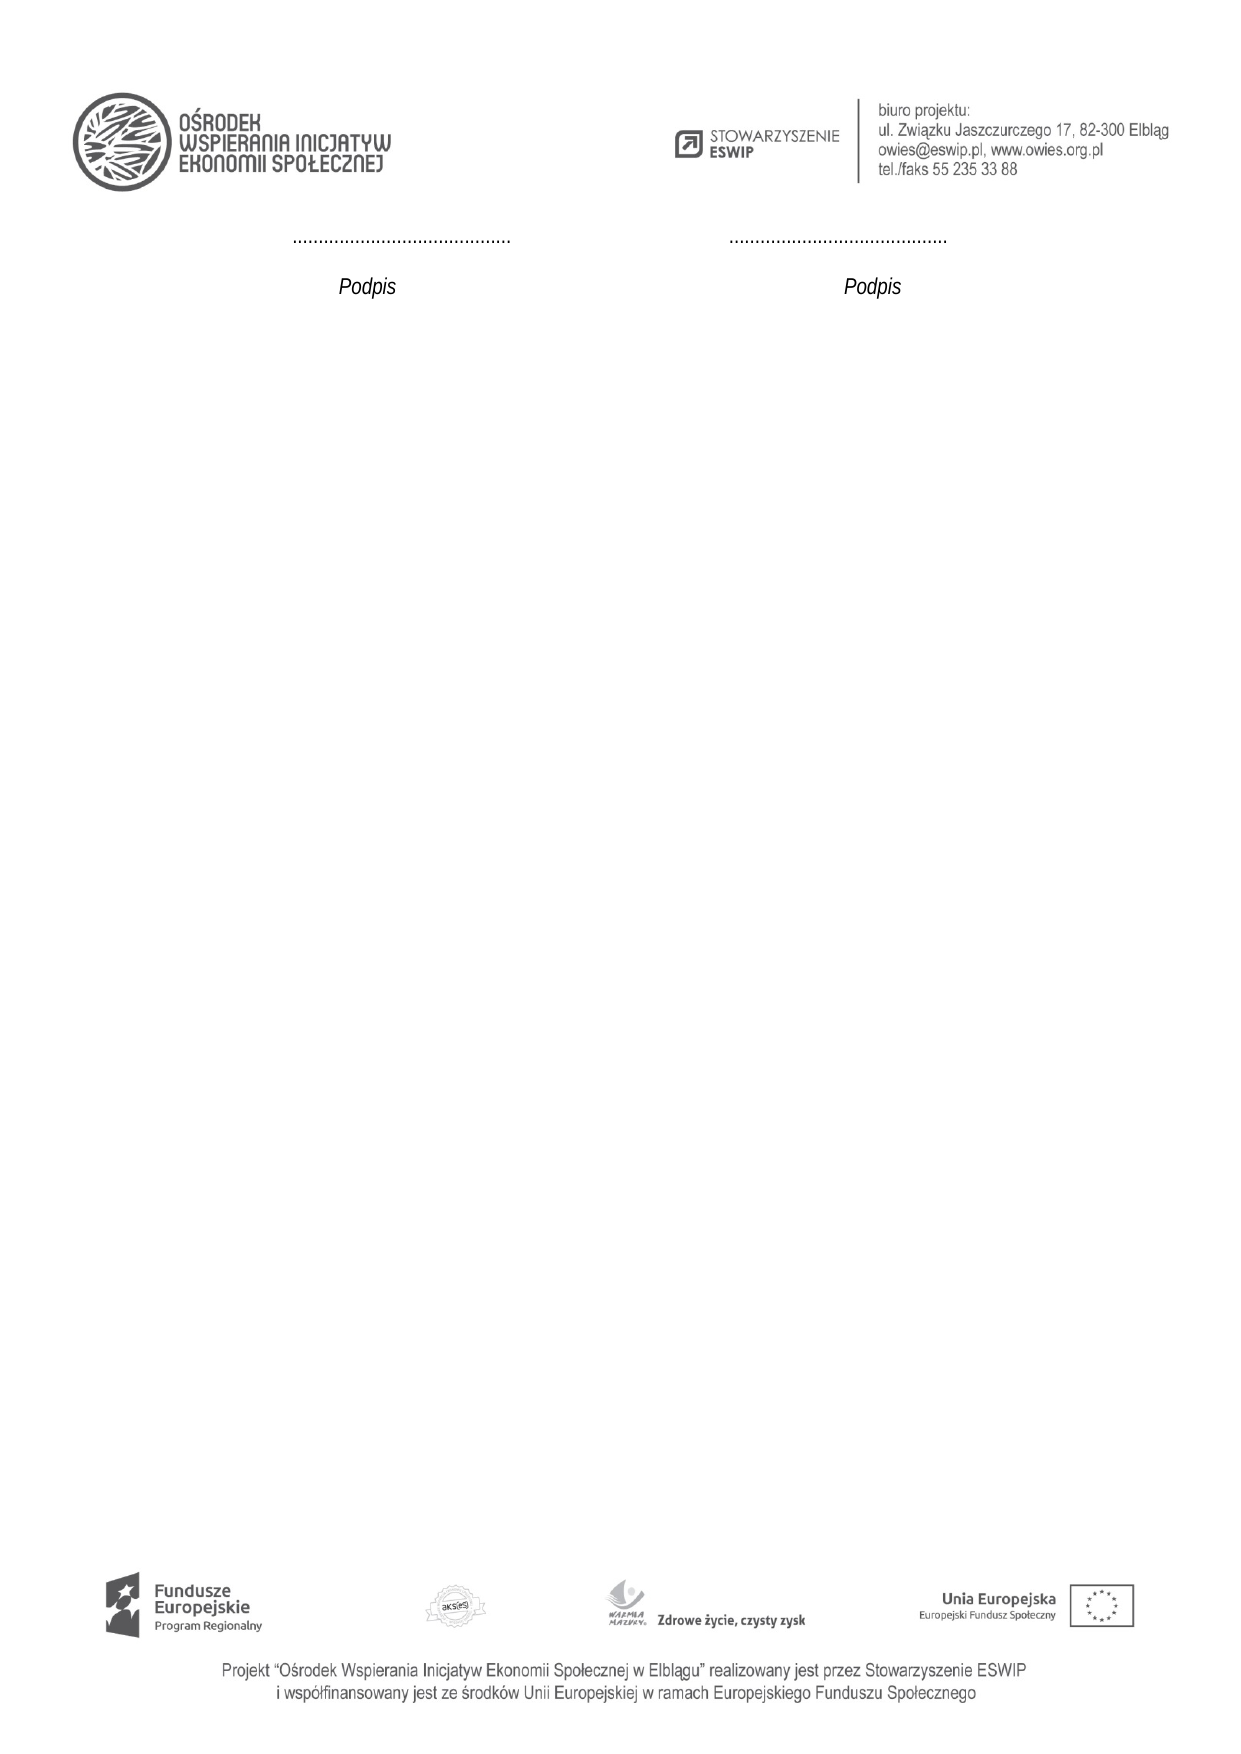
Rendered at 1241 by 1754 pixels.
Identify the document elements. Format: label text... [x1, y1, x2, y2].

text Podpis Podpis [148, 273, 1093, 299]
picture [0, 0, 1241, 1744]
text .......................................... .......................................... [148, 222, 1093, 248]
